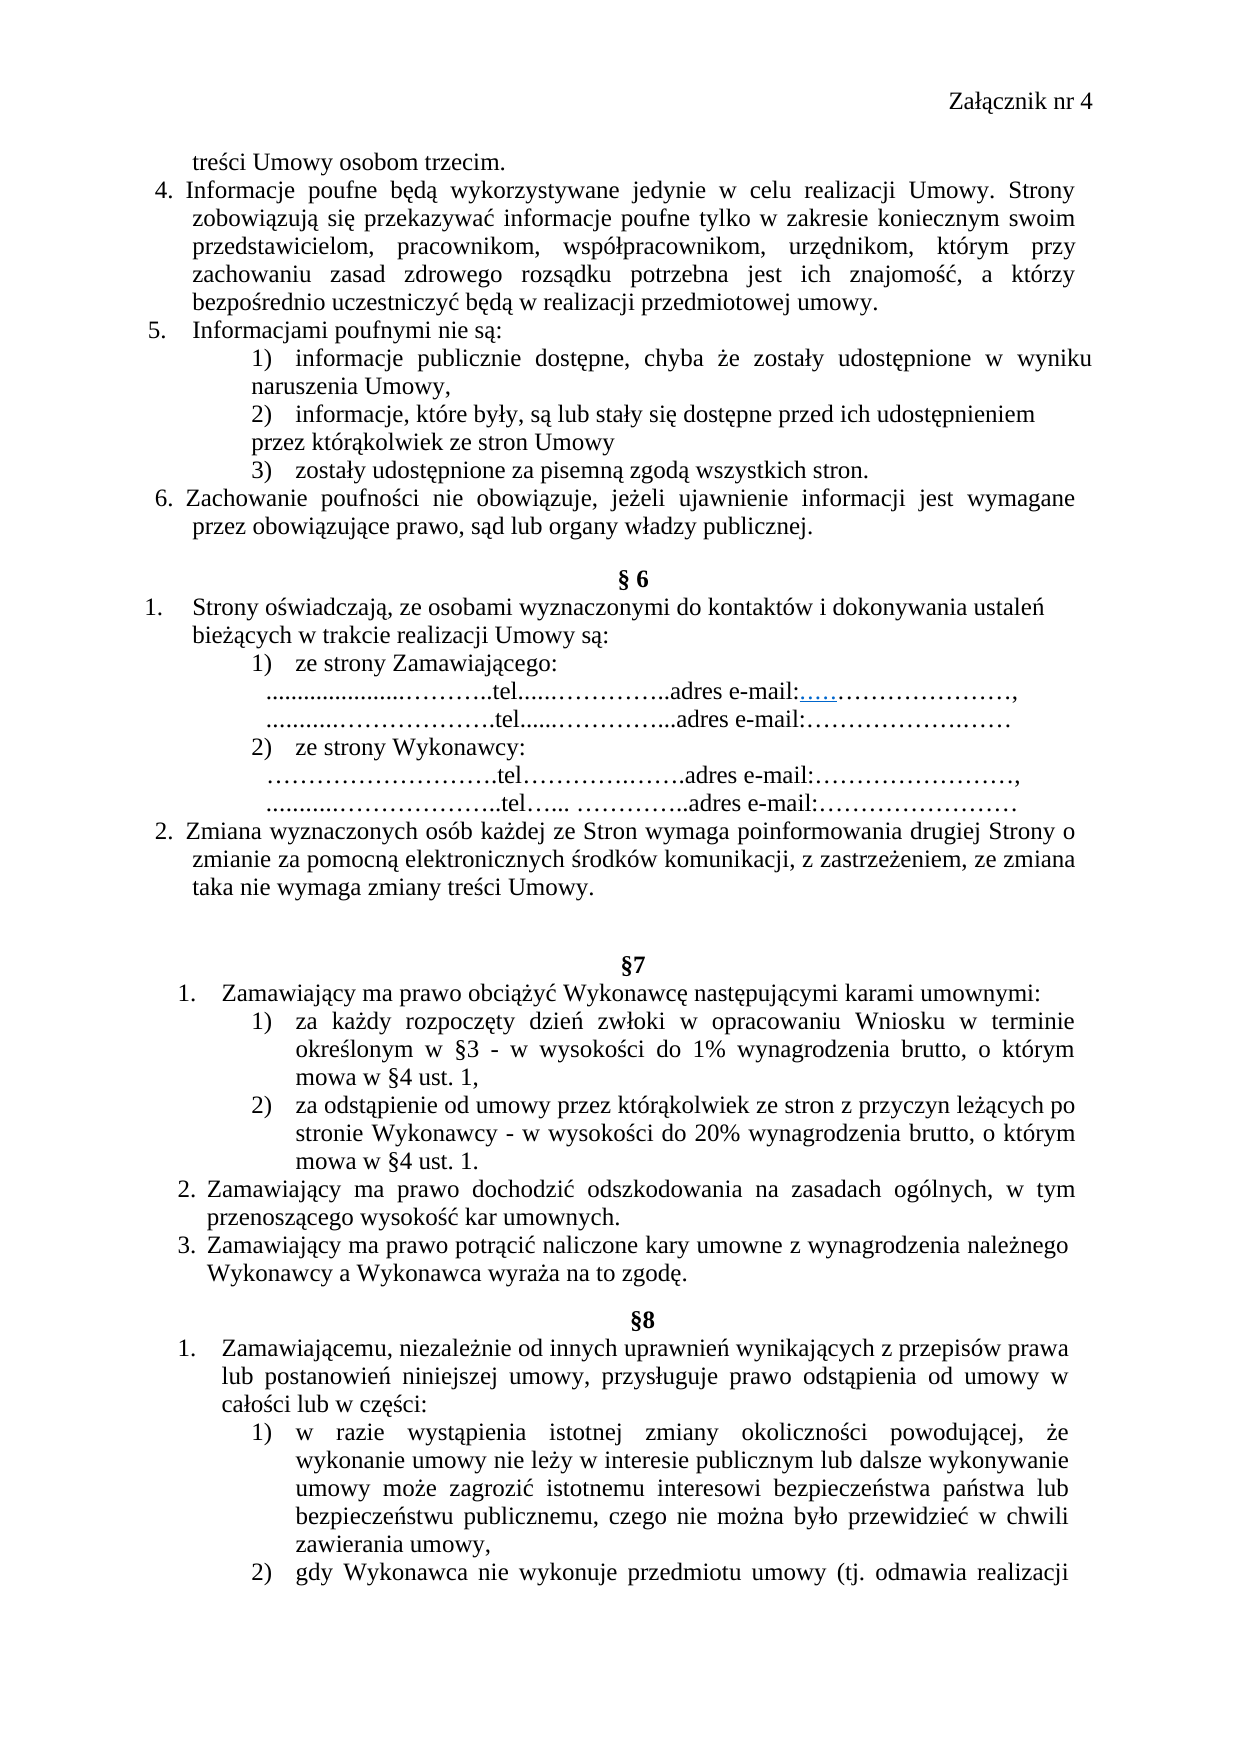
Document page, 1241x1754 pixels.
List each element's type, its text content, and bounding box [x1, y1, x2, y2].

list w razie wystąpienia istotnej zmiany okoliczności powodującej, że wykonanie umowy nie leży w interesie publicznym lub dalsze wykonywanie umowy może zagrozić istotnemu interesowi bezpieczeństwa państwa lub bezpieczeństwu publicznemu, czego nie można było przewidzieć w chwili zawierania umowy, [251, 1418, 1070, 1558]
text §7 [192, 951, 1074, 979]
list Zamawiającemu, niezależnie od innych uprawnień wynikających z przepisów prawa lub postanowień niniejszej umowy, przysługuje prawo odstąpienia od umowy w całości lub w części: [177, 1334, 1070, 1418]
text § 6 [192, 565, 1074, 593]
list Zamawiający ma prawo potrącić naliczone kary umowne z wynagrodzenia należnego Wykonawcy a Wykonawca wyraża na to zgodę. [177, 1231, 1070, 1287]
list za każdy rozpoczęty dzień zwłoki w opracowaniu Wniosku w terminie określonym w §3 - w wysokości do 1% wynagrodzenia brutto, o którym mowa w §4 ust. 1, [251, 1007, 1076, 1091]
text §8 [192, 1306, 1093, 1334]
list Zamawiający ma prawo obciążyć Wykonawcę następującymi karami umownymi: [177, 979, 1093, 1007]
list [251, 1558, 1070, 1586]
list ze strony Wykonawcy: [251, 733, 1093, 761]
list Zachowanie poufności nie obowiązuje, jeżeli ujawnienie informacji jest wymagane przez obowiązujące prawo, sąd lub organy władzy publicznej. [154, 484, 1076, 540]
text ……………….tel …………...adres e-mail:……………….…… [266, 705, 1093, 733]
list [154, 148, 1076, 176]
list zostały udostępnione za pisemną zgodą wszystkich stron. [251, 456, 1093, 484]
text ……………………….tel………….…….adres e-mail:……………………, [266, 761, 1093, 789]
list informacje, które były, są lub stały się dostępne przed ich udostępnieniem przez którąkolwiek ze stron Umowy [251, 400, 1093, 456]
list Zamawiający ma prawo dochodzić odszkodowania na zasadach ogólnych, w tym przenoszącego wysokość kar umownych. [177, 1175, 1076, 1231]
text ………………..tel…... …………..adres e-mail:…………………… [266, 789, 1093, 817]
list za odstąpienie od umowy przez którąkolwiek ze stron z przyczyn leżących po stronie Wykonawcy - w wysokości do 20% wynagrodzenia brutto, o którym mowa w §4 ust. 1. [251, 1091, 1076, 1175]
list Strony oświadczają, ze osobami wyznaczonymi do kontaktów i dokonywania ustaleń bieżących w trakcie realizacji Umowy są: [144, 593, 1093, 649]
list Informacjami poufnymi nie są: [148, 316, 1093, 344]
text ………..tel …………..adres e-mail: …………………, [266, 677, 1093, 705]
list Zmiana wyznaczonych osób każdej ze Stron wymaga poinformowania drugiej Strony o zmianie za pomocną elektronicznych środków komunikacji, z zastrzeżeniem, ze zmiana taka nie wymaga zmiany treści Umowy. [154, 817, 1076, 901]
list ze strony Zamawiającego: [251, 649, 1093, 677]
list Informacje poufne będą wykorzystywane jedynie w celu realizacji Umowy. Strony zobowiązują się przekazywać informacje poufne tylko w zakresie koniecznym swoim przedstawicielom, pracownikom, współpracownikom, urzędnikom, którym przy zachowaniu zasad zdrowego rozsądku potrzebna jest ich znajomość, a którzy bezpośrednio uczestniczyć będą w realizacji przedmiotowej umowy. [154, 176, 1076, 316]
list informacje publicznie dostępne, chyba że zostały udostępnione w wyniku naruszenia Umowy, [251, 344, 1093, 400]
